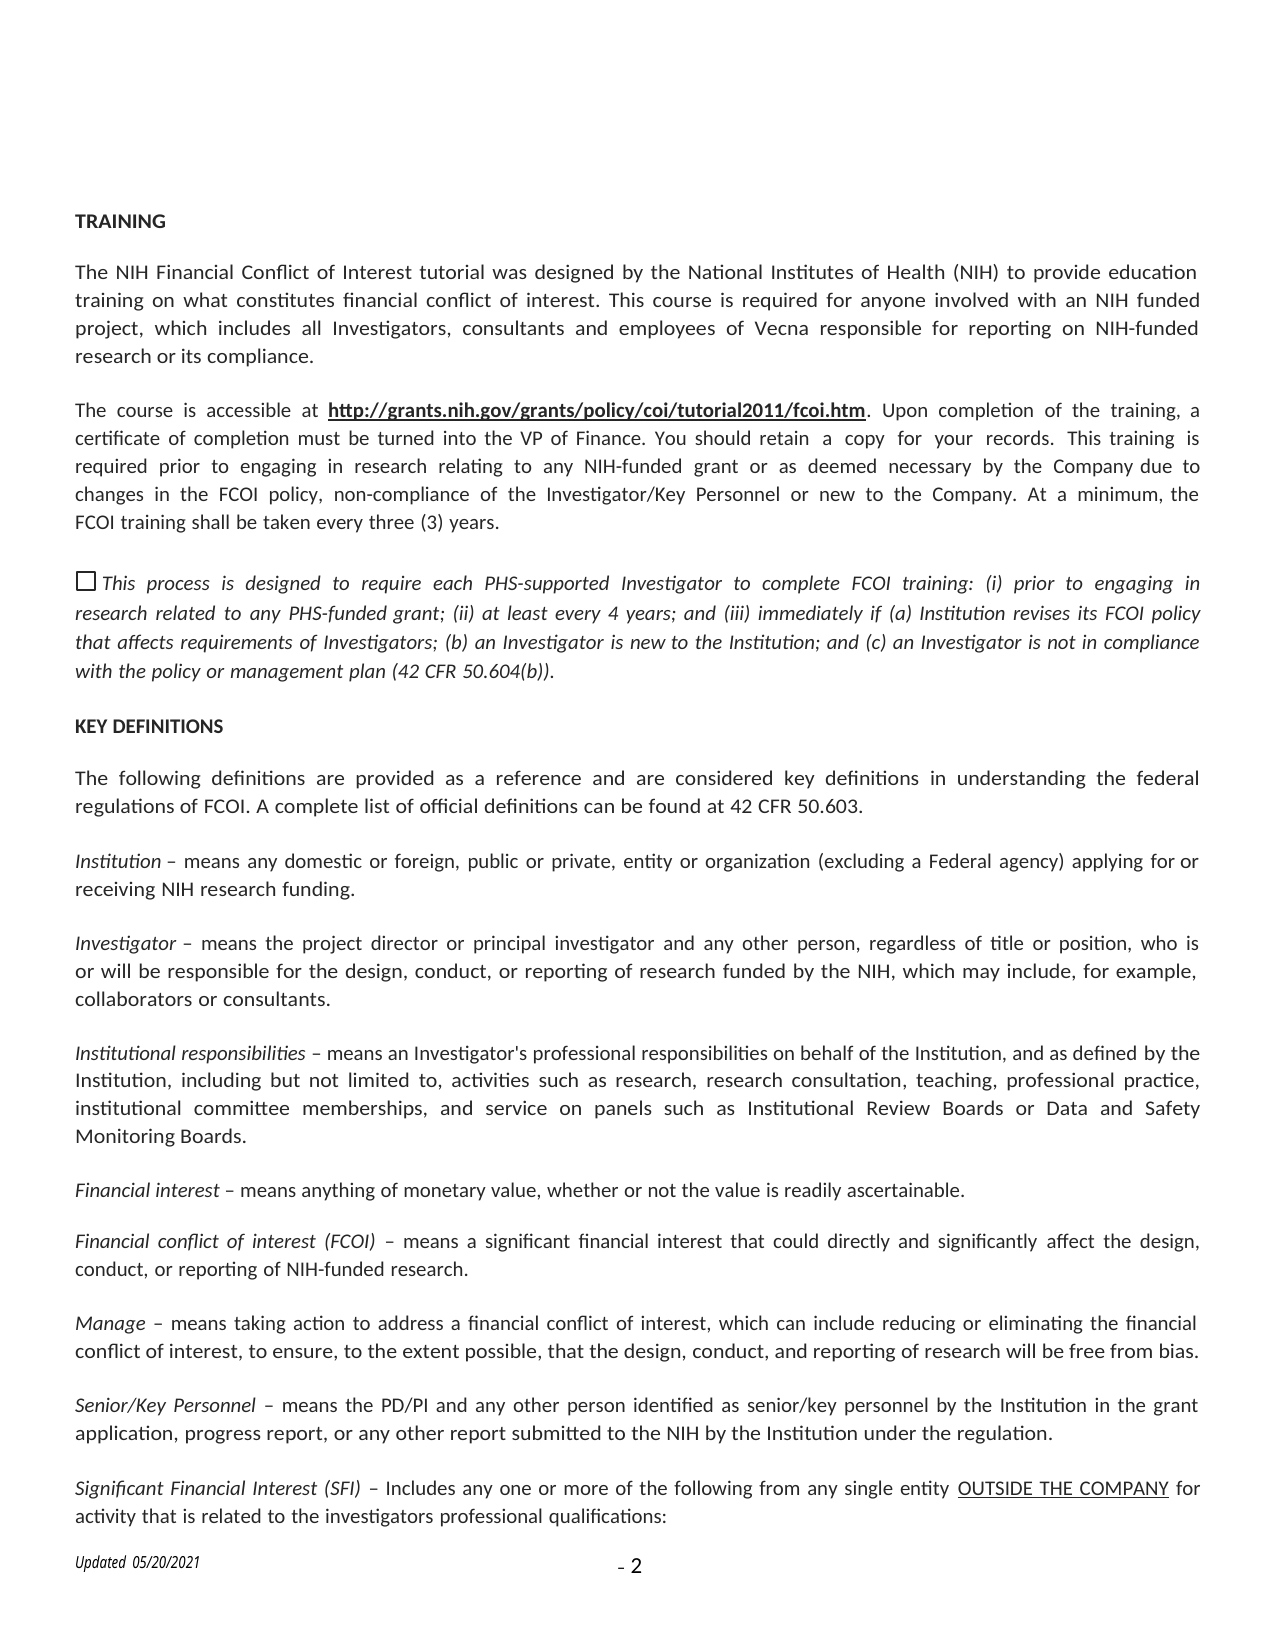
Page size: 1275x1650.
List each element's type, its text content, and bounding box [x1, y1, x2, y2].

text Significant Financial Interest (SFI) – Includes any one or more of the following from any single entity OUTSIDE THE COMPANY for activity that is related to the investigators professional qualifications: [75, 1475, 1200, 1529]
subtitle TRAINING [75, 208, 1219, 233]
text The NIH Financial Conflict of Interest tutorial was designed by the National Institutes of Health (NIH) to provide education training on what constitutes financial conflict of interest. This course is required for anyone involved with an NIH funded project, which includes all Investigators, consultants and employees of Vecna responsible for reporting on NIH-funded research or its compliance. [75, 259, 1200, 369]
subtitle KEY DEFINITIONS [75, 714, 1219, 739]
text Senior/Key Personnel – means the PD/PI and any other person identified as senior/key personnel by the Institution in the grant application, progress report, or any other report submitted to the NIH by the Institution under the regulation. [75, 1392, 1200, 1446]
text The following definitions are provided as a reference and are considered key definitions in understanding the federal regulations of FCOI. A complete list of official definitions can be found at 42 CFR 50.603. [75, 765, 1200, 819]
text Financial interest – means anything of monetary value, whether or not the value is readily ascertainable. [75, 1177, 1219, 1202]
text The course is accessible at http://grants.nih.gov/grants/policy/coi/tutorial2011/fcoi.htm. Upon completion of the training, a certificate of completion must be turned into the VP of Finance. You should retain a copy for your records. This training is required prior to engaging in research relating to any NIH-funded grant or as deemed necessary by the Company due to changes in the FCOI policy, non-compliance of the Investigator/Key Personnel or new to the Company. At a minimum, the FCOI training shall be taken every three (3) years. [75, 398, 1200, 535]
text This process is designed to require each PHS-supported Investigator to complete FCOI training: (i) prior to engaging in research related to any PHS-funded grant; (ii) at least every 4 years; and (iii) immediately if (a) Institution revises its FCOI policy that affects requirements of Investigators; (b) an Investigator is new to the Institution; and (c) an Investigator is not in compliance with the policy or management plan (42 CFR 50.604(b)). [75, 571, 1200, 683]
text Institution – means any domestic or foreign, public or private, entity or organization (excluding a Federal agency) applying for or receiving NIH research funding. [75, 848, 1200, 901]
text Investigator – means the project director or principal investigator and any other person, regardless of title or position, who is or will be responsible for the design, conduct, or reporting of research funded by the NIH, which may include, for example, collaborators or consultants. [75, 931, 1200, 1012]
text Institutional responsibilities – means an Investigator's professional responsibilities on behalf of the Institution, and as defined by the Institution, including but not limited to, activities such as research, research consultation, teaching, professional practice, institutional committee memberships, and service on panels such as Institutional Review Boards or Data and Safety Monitoring Boards. [75, 1040, 1200, 1149]
text Manage – means taking action to address a financial conflict of interest, which can include reducing or eliminating the financial conflict of interest, to ensure, to the extent possible, that the design, conduct, and reporting of research will be free from bias. [75, 1310, 1200, 1363]
text Financial conflict of interest (FCOI) – means a significant financial interest that could directly and significantly affect the design, conduct, or reporting of NIH-funded research. [75, 1228, 1200, 1282]
